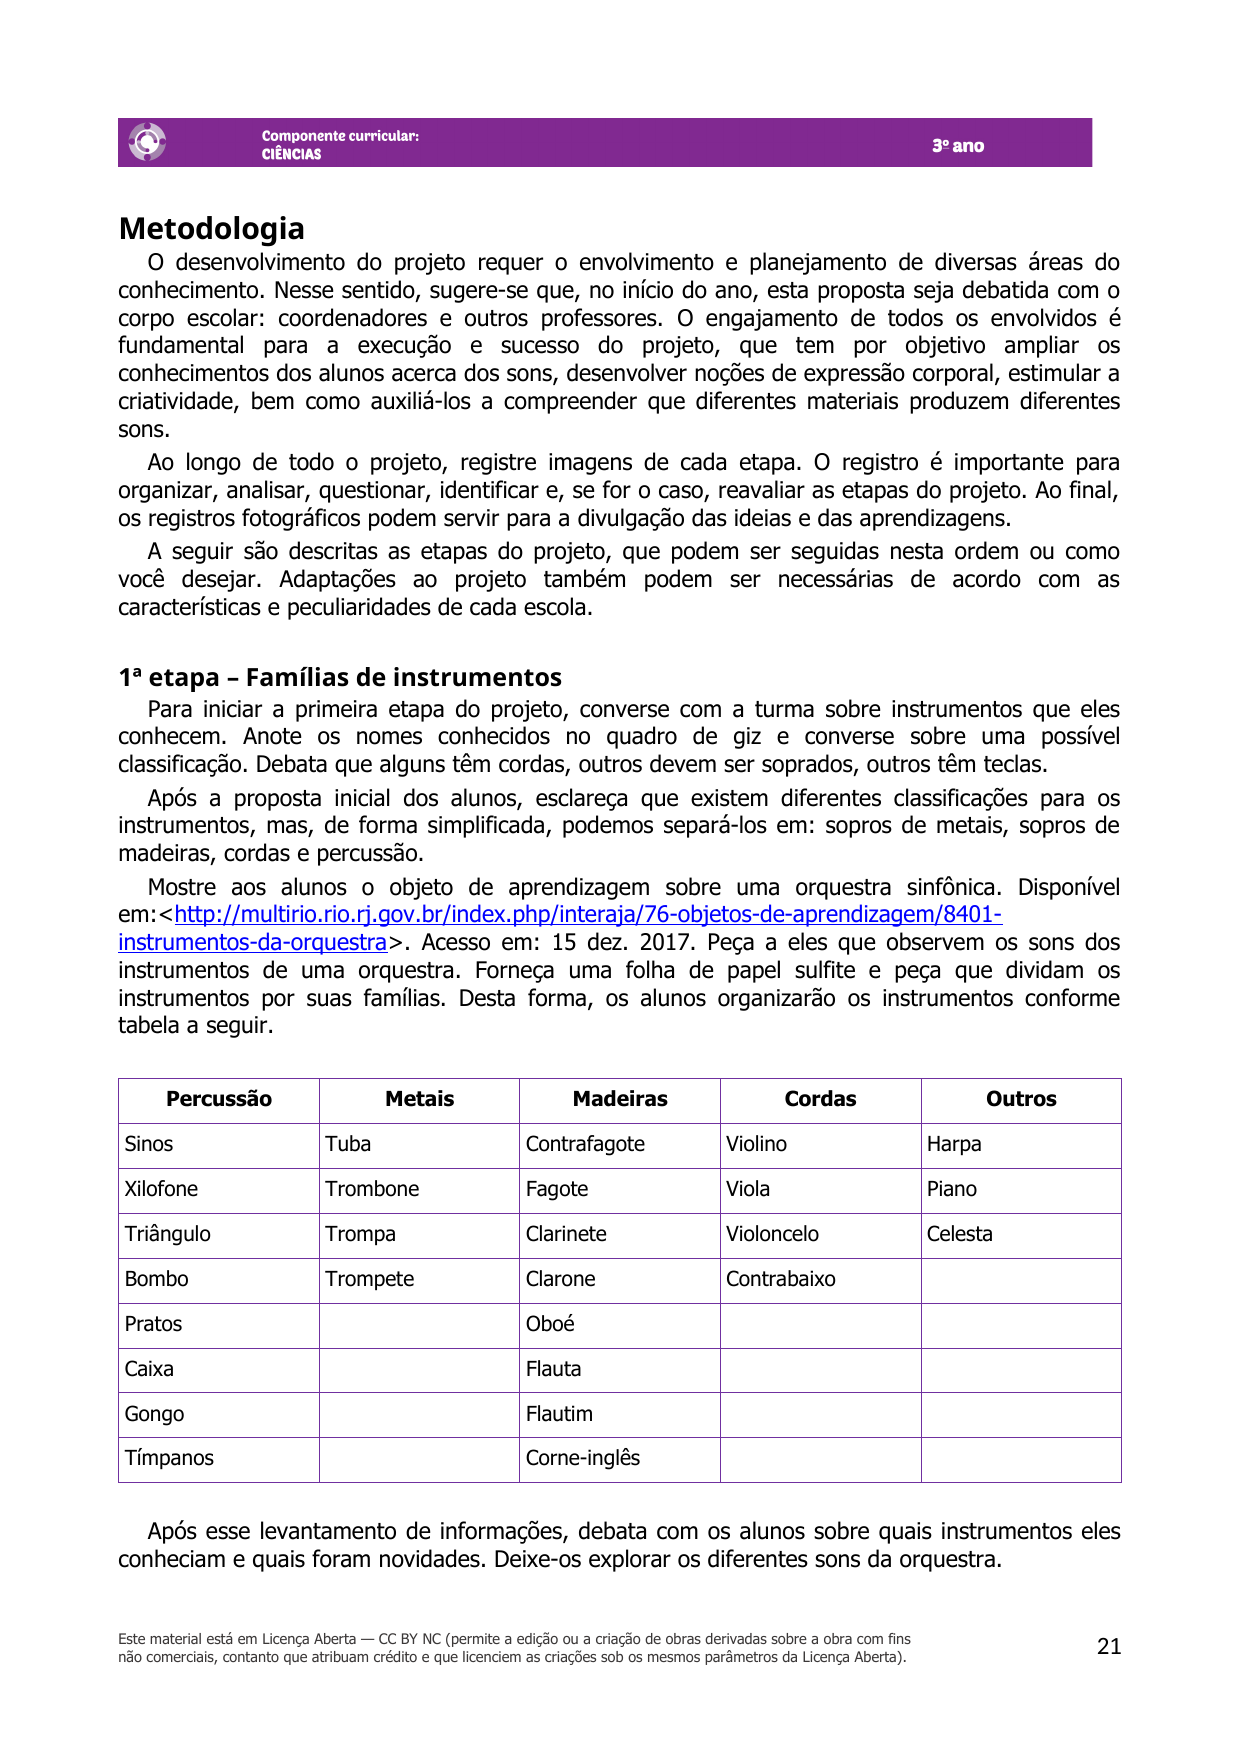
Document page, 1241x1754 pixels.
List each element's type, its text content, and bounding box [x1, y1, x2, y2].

table_cell Viola [721, 1169, 921, 1213]
text 1ª etapa – Famílias de instrumentos [118, 660, 1122, 694]
table_cell [922, 1304, 1121, 1347]
table_cell Celesta [922, 1214, 1121, 1258]
table_cell Piano [922, 1169, 1121, 1213]
text Após esse levantamento de informações, debata com os alunos sobre quais instrumentos eles conheciam e quais foram novidades. Deixe-os explorar os diferentes sons da orquestra. [118, 1517, 1122, 1572]
table_header Metais [320, 1079, 519, 1123]
table_cell Flautim [520, 1393, 720, 1437]
table_cell [320, 1438, 519, 1482]
table_cell [320, 1393, 519, 1437]
table_cell Trompete [320, 1259, 519, 1302]
text Para iniciar a primeira etapa do projeto, converse com a turma sobre instrumentos que eles conhecem. Anote os nomes conhecidos no quadro de giz e converse sobre uma possível classificação. Debata que alguns têm cordas, outros devem ser soprados, outros têm teclas. [118, 694, 1122, 777]
table_cell Contrafagote [520, 1124, 720, 1168]
table_header Outros [922, 1079, 1121, 1123]
table_cell Bombo [119, 1259, 319, 1302]
table_cell Corne-inglês [520, 1438, 720, 1482]
table_cell [922, 1349, 1121, 1392]
table_header Madeiras [520, 1079, 720, 1123]
table_cell Harpa [922, 1124, 1121, 1168]
table_cell Violoncelo [721, 1214, 921, 1258]
text Mostre aos alunos o objeto de aprendizagem sobre uma orquestra sinfônica. Disponível em:<http://multirio.rio.rj.gov.br/index.php/interaja/76-objetos-de-aprendizagem/8401-instrumentos-da-orquestra>. Acesso em: 15 dez. 2017. Peça a eles que observem os sons dos instrumentos de uma orquestra. Forneça uma folha de papel sulfite e peça que dividam os instrumentos por suas famílias. Desta forma, os alunos organizarão os instrumentos conforme tabela a seguir. [118, 872, 1122, 1038]
text O desenvolvimento do projeto requer o envolvimento e planejamento de diversas áreas do conhecimento. Nesse sentido, sugere-se que, no início do ano, esta proposta seja debatida com o corpo escolar: coordenadores e outros professores. O engajamento de todos os envolvidos é fundamental para a execução e sucesso do projeto, que tem por objetivo ampliar os conhecimentos dos alunos acerca dos sons, desenvolver noções de expressão corporal, estimular a criatividade, bem como auxiliá-los a compreender que diferentes materiais produzem diferentes sons. [118, 248, 1122, 442]
text Após a proposta inicial dos alunos, esclareça que existem diferentes classificações para os instrumentos, mas, de forma simplificada, podemos separá-los em: sopros de metais, sopros de madeiras, cordas e percussão. [118, 783, 1122, 866]
table_cell [721, 1438, 921, 1482]
table_header Cordas [721, 1079, 921, 1123]
table_cell [721, 1393, 921, 1437]
table_cell [721, 1304, 921, 1347]
table_cell Contrabaixo [721, 1259, 921, 1302]
table_cell [721, 1349, 921, 1392]
table_cell [922, 1438, 1121, 1482]
table_cell Clarinete [520, 1214, 720, 1258]
table_cell Clarone [520, 1259, 720, 1302]
text Metodologia [118, 207, 1122, 248]
table_cell Xilofone [119, 1169, 319, 1213]
table_cell Pratos [119, 1304, 319, 1347]
text A seguir são descritas as etapas do projeto, que podem ser seguidas nesta ordem ou como você desejar. Adaptações ao projeto também podem ser necessárias de acordo com as características e peculiaridades de cada escola. [118, 537, 1122, 620]
table_cell Triângulo [119, 1214, 319, 1258]
table_cell Caixa [119, 1349, 319, 1392]
table_cell [320, 1304, 519, 1347]
text Ao longo de todo o projeto, registre imagens de cada etapa. O registro é importante para organizar, analisar, questionar, identificar e, se for o caso, reavaliar as etapas do projeto. Ao final, os registros fotográficos podem servir para a divulgação das ideias e das aprendizagens. [118, 448, 1122, 531]
table_cell [922, 1259, 1121, 1302]
table_cell Gongo [119, 1393, 319, 1437]
table_header Percussão [119, 1079, 319, 1123]
table_cell [922, 1393, 1121, 1437]
table_cell Trombone [320, 1169, 519, 1213]
table_cell [320, 1349, 519, 1392]
picture [118, 118, 1093, 167]
table_cell Tuba [320, 1124, 519, 1168]
table_cell Oboé [520, 1304, 720, 1347]
table_cell Sinos [119, 1124, 319, 1168]
table_cell Fagote [520, 1169, 720, 1213]
table_cell Violino [721, 1124, 921, 1168]
table_cell Tímpanos [119, 1438, 319, 1482]
table_cell Trompa [320, 1214, 519, 1258]
table_cell Flauta [520, 1349, 720, 1392]
